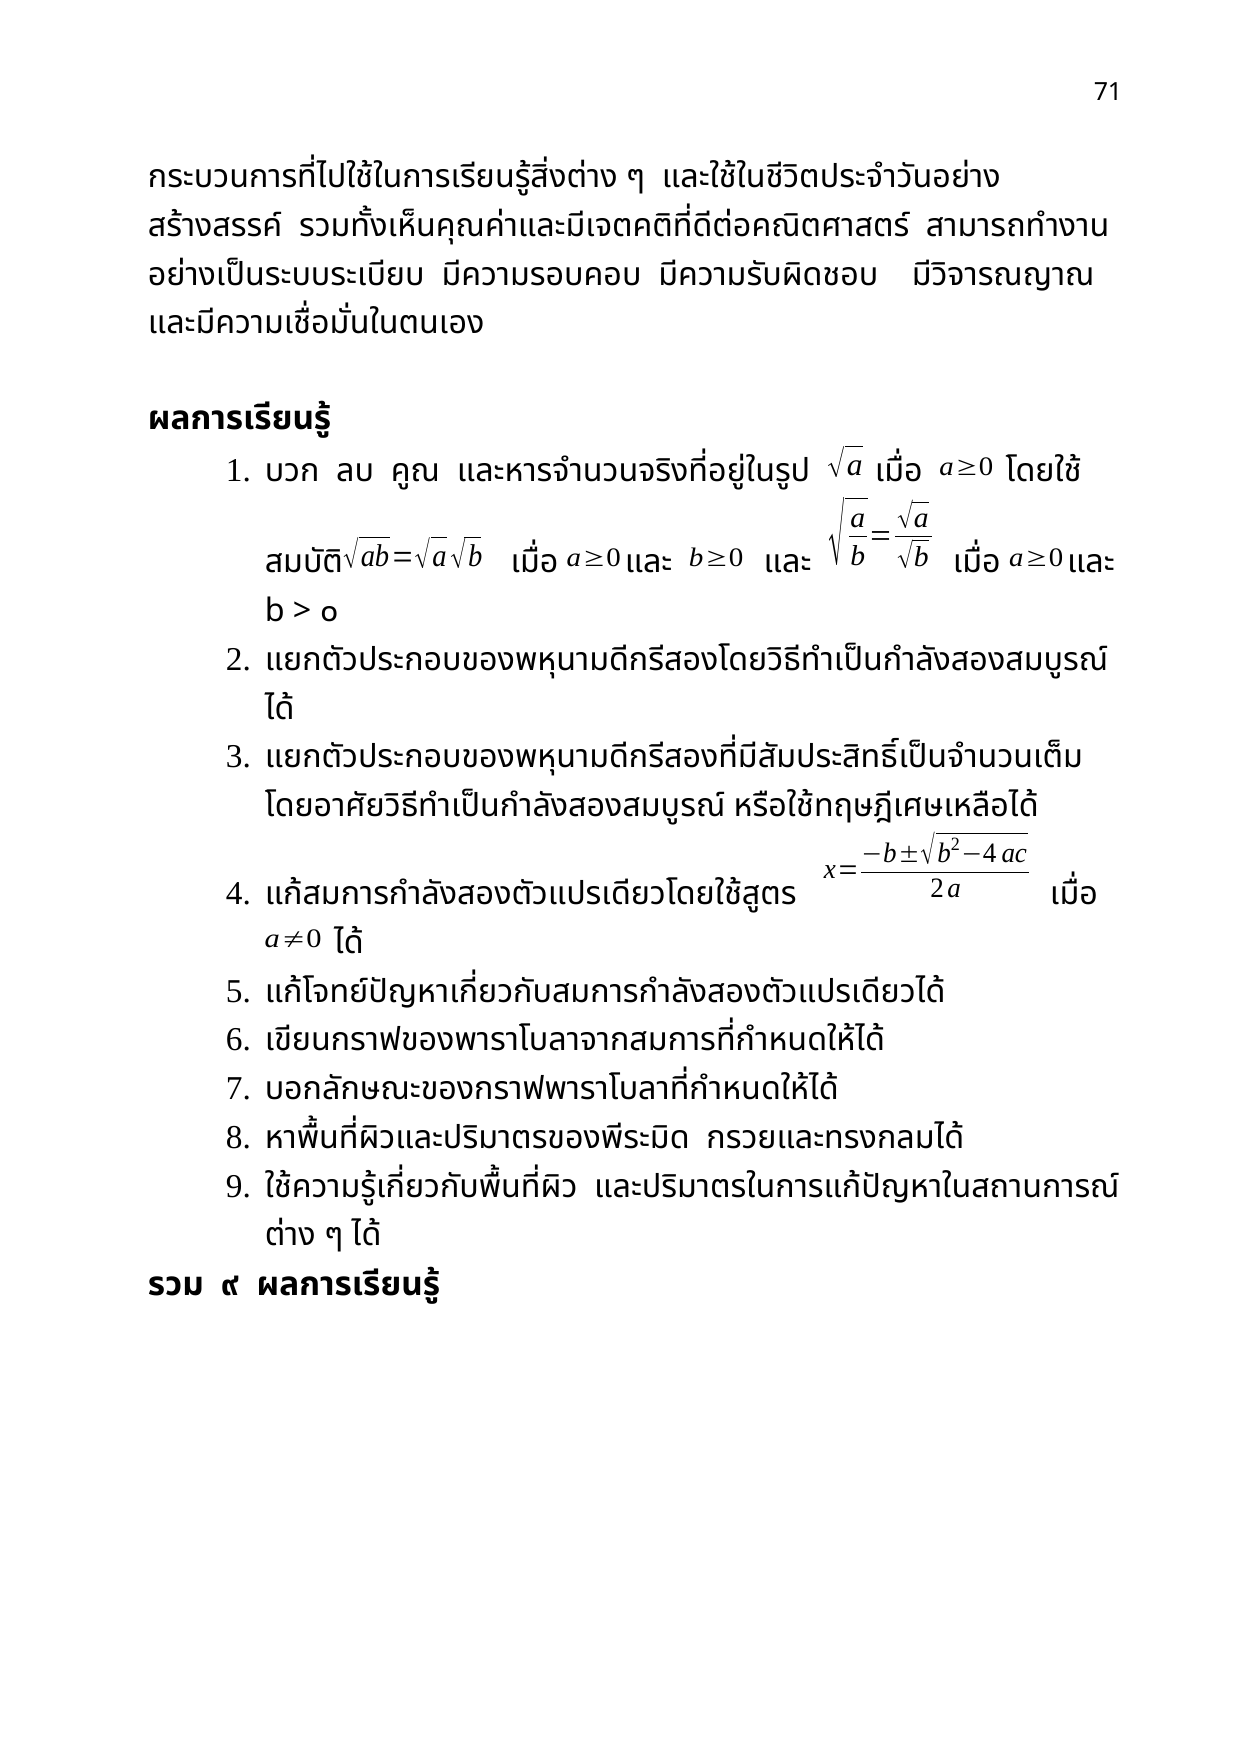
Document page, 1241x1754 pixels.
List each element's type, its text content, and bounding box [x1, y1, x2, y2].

list เขียนกราฟของพาราโบลาจากสมการที่กำหนดให้ได้ [226, 1017, 1122, 1065]
list หาพื้นที่ผิวและปริมาตรของพีระมิด กรวยและทรงกลมได้ [226, 1114, 1122, 1163]
list แยกตัวประกอบของพหุนามดีกรีสองโดยวิธีทำเป็นกำลังสองสมบูรณ์ได้ [226, 636, 1122, 734]
list ใช้ความรู้เกี่ยวกับพื้นที่ผิว และปริมาตรในการแก้ปัญหาในสถานการณ์ต่าง ๆ ได้ [226, 1163, 1122, 1260]
list บอกลักษณะของกราฟพาราโบลาที่กำหนดให้ได้ [226, 1065, 1122, 1114]
list แก้โจทย์ปัญหาเกี่ยวกับสมการกำลังสองตัวแปรเดียวได้ [226, 968, 1122, 1017]
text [148, 153, 1122, 348]
text ผลการเรียนรู้ [148, 394, 1122, 444]
list บวก ลบ คูณ และหารจำนวนจริงที่อยู่ในรูป เมื่อ โดยใช้สมบัติ เมื่อ และ และ เมื่อ และ b > ๐ [226, 444, 1122, 636]
text รวม ๙ ผลการเรียนรู้ [148, 1260, 1122, 1311]
list แยกตัวประกอบของพหุนามดีกรีสองที่มีสัมประสิทธิ์เป็นจำนวนเต็ม โดยอาศัยวิธีทำเป็นกำลังสองสมบูรณ์ หรือใช้ทฤษฎีเศษเหลือได้ [226, 734, 1122, 831]
list แก้สมการกำลังสองตัวแปรเดียวโดยใช้สูตร เมื่อ ได้ [226, 831, 1122, 968]
